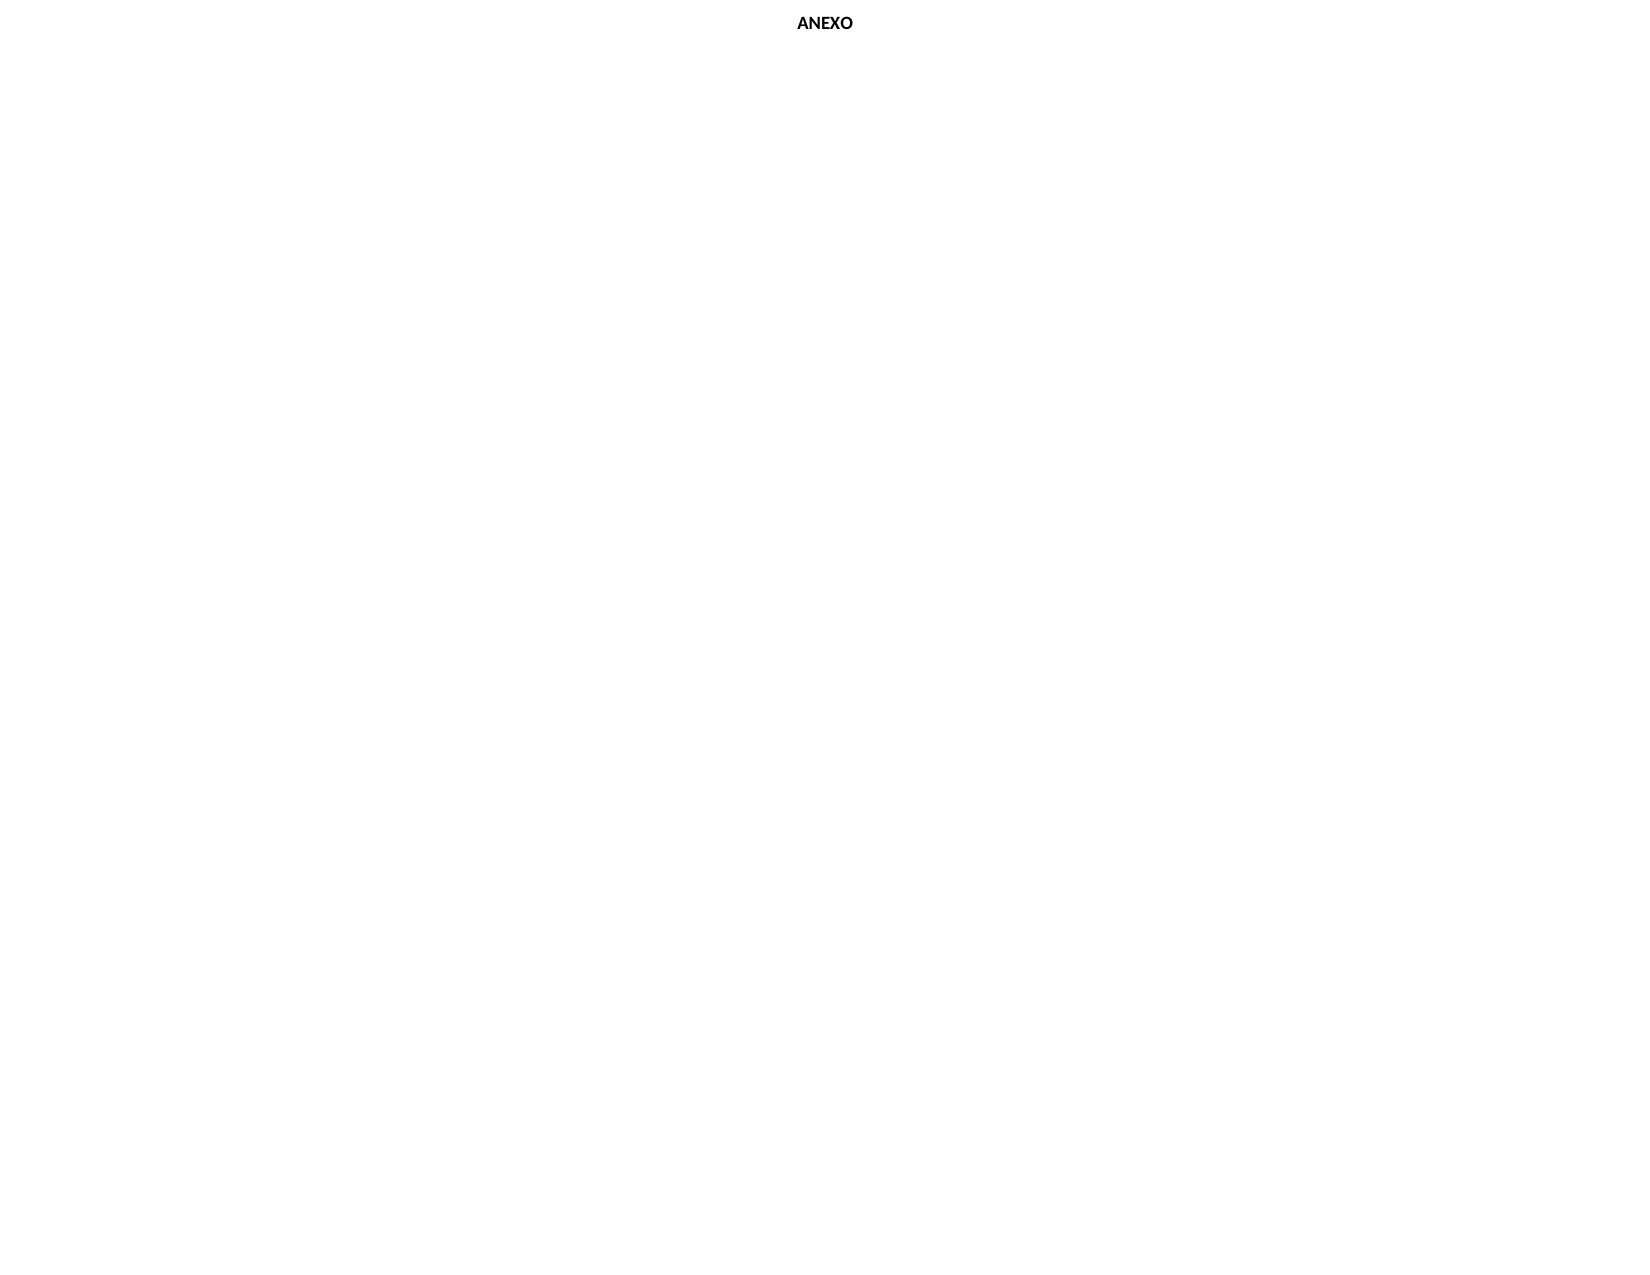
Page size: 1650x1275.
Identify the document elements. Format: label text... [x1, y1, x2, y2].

text ANEXO [29, 12, 1620, 35]
